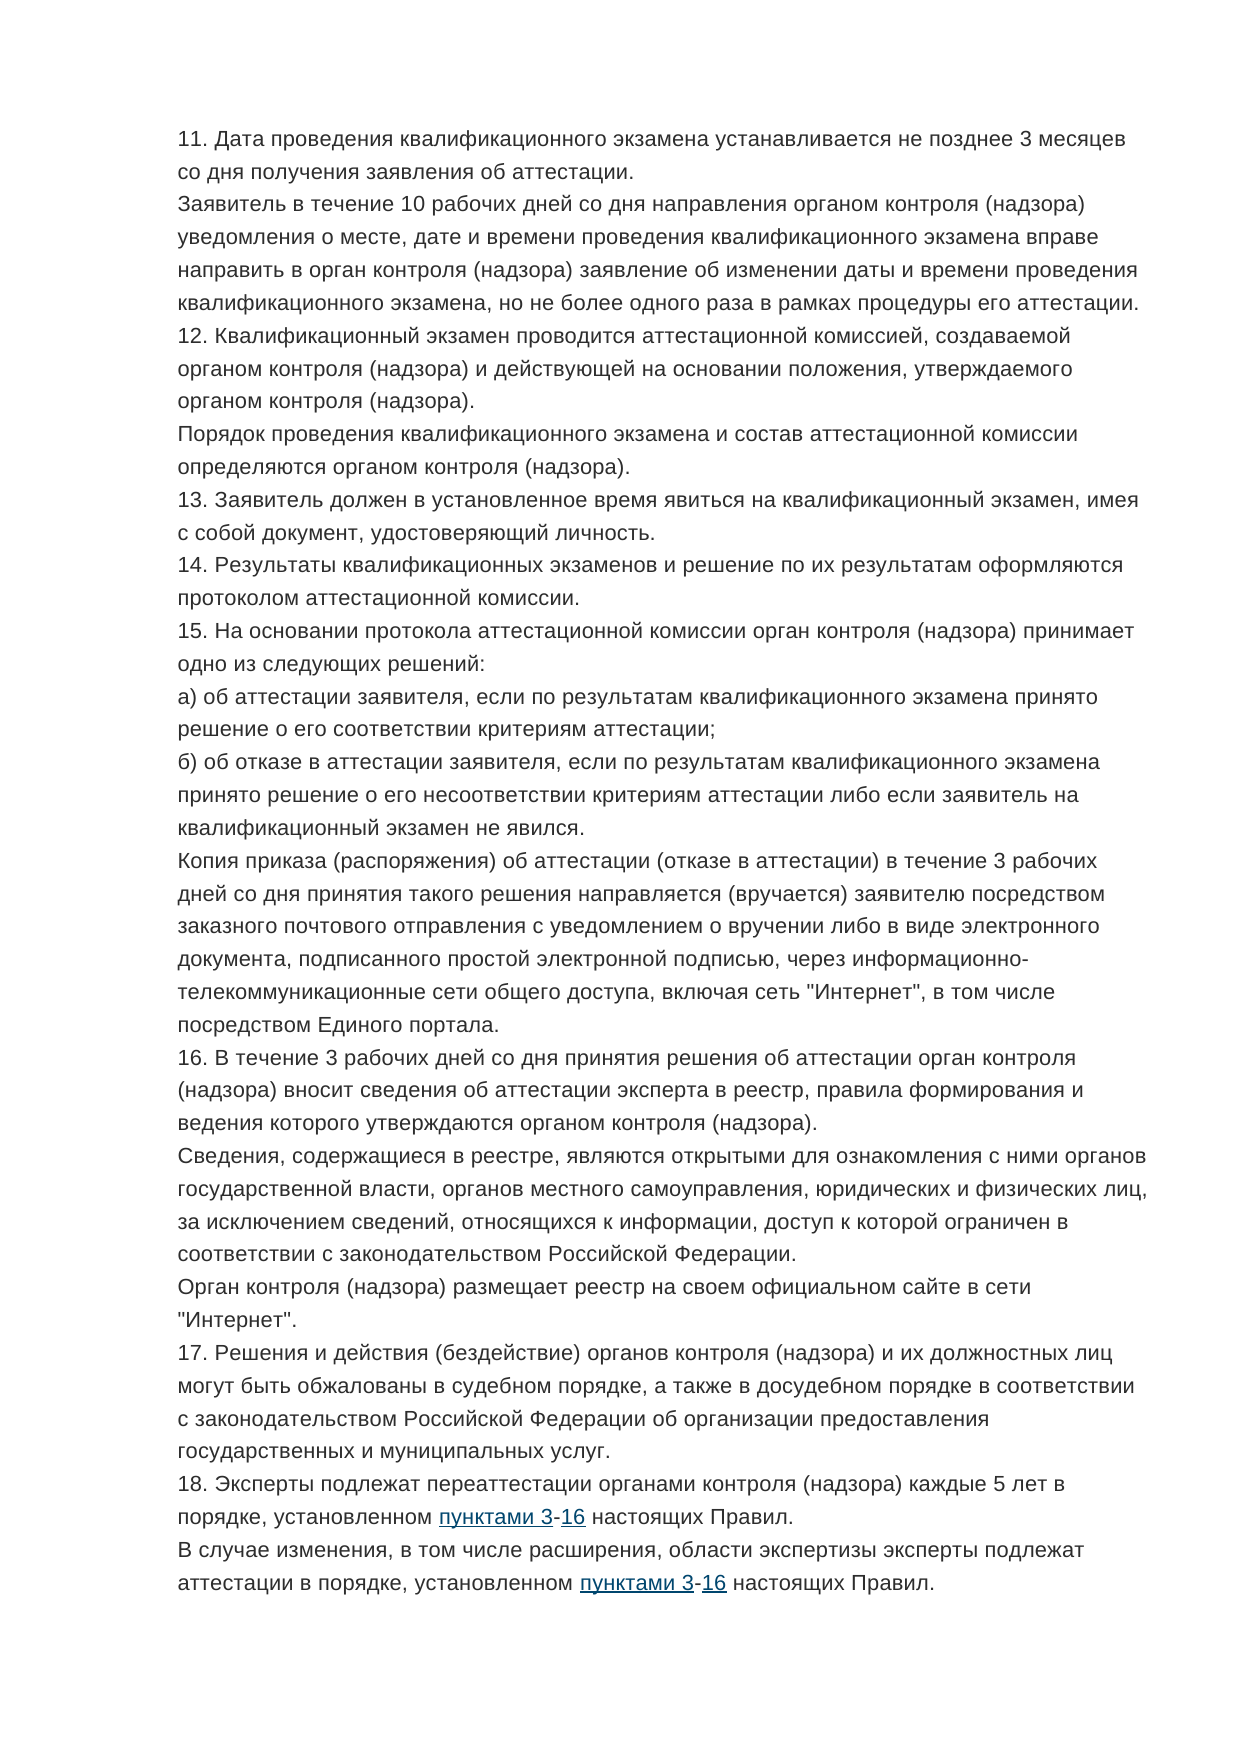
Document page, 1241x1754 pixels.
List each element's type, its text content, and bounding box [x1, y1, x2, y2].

text 11. Дата проведения квалификационного экзамена устанавливается не позднее 3 месяцев со дня получения заявления об аттестации. [177, 118, 1152, 184]
text Сведения, содержащиеся в реестре, являются открытыми для ознакомления с ними органов государственной власти, органов местного самоуправления, юридических и физических лиц, за исключением сведений, относящихся к информации, доступ к которой ограничен в соответствии с законодательством Российской Федерации. [177, 1135, 1152, 1267]
text 17. Решения и действия (бездействие) органов контроля (надзора) и их должностных лиц могут быть обжалованы в судебном порядке, а также в досудебном порядке в соответствии с законодательством Российской Федерации об организации предоставления государственных и муниципальных услуг. [177, 1332, 1152, 1463]
text 18. Эксперты подлежат переаттестации органами контроля (надзора) каждые 5 лет в порядке, установленном пунктами 3-16 настоящих Правил. [177, 1463, 1152, 1529]
text 15. На основании протокола аттестационной комиссии орган контроля (надзора) принимает одно из следующих решений: [177, 610, 1152, 676]
text б) об отказе в аттестации заявителя, если по результатам квалификационного экзамена принято решение о его несоответствии критериям аттестации либо если заявитель на квалификационный экзамен не явился. [177, 742, 1152, 840]
text а) об аттестации заявителя, если по результатам квалификационного экзамена принято решение о его соответствии критериям аттестации; [177, 676, 1152, 742]
text Порядок проведения квалификационного экзамена и состав аттестационной комиссии определяются органом контроля (надзора). [177, 413, 1152, 479]
text 13. Заявитель должен в установленное время явиться на квалификационный экзамен, имея с собой документ, удостоверяющий личность. [177, 479, 1152, 545]
text 16. В течение 3 рабочих дней со дня принятия решения об аттестации орган контроля (надзора) вносит сведения об аттестации эксперта в реестр, правила формирования и ведения которого утверждаются органом контроля (надзора). [177, 1037, 1152, 1135]
text Орган контроля (надзора) размещает реестр на своем официальном сайте в сети "Интернет". [177, 1267, 1152, 1332]
text Заявитель в течение 10 рабочих дней со дня направления органом контроля (надзора) уведомления о месте, дате и времени проведения квалификационного экзамена вправе направить в орган контроля (надзора) заявление об изменении даты и времени проведения квалификационного экзамена, но не более одного раза в рамках процедуры его аттестации. [177, 184, 1152, 315]
text 14. Результаты квалификационных экзаменов и решение по их результатам оформляются протоколом аттестационной комиссии. [177, 545, 1152, 610]
text Копия приказа (распоряжения) об аттестации (отказе в аттестации) в течение 3 рабочих дней со дня принятия такого решения направляется (вручается) заявителю посредством заказного почтового отправления с уведомлением о вручении либо в виде электронного документа, подписанного простой электронной подписью, через информационно-телекоммуникационные сети общего доступа, включая сеть "Интернет", в том числе посредством Единого портала. [177, 840, 1152, 1037]
text 12. Квалификационный экзамен проводится аттестационной комиссией, создаваемой органом контроля (надзора) и действующей на основании положения, утверждаемого органом контроля (надзора). [177, 315, 1152, 413]
text В случае изменения, в том числе расширения, области экспертизы эксперты подлежат аттестации в порядке, установленном пунктами 3-16 настоящих Правил. [177, 1529, 1152, 1595]
